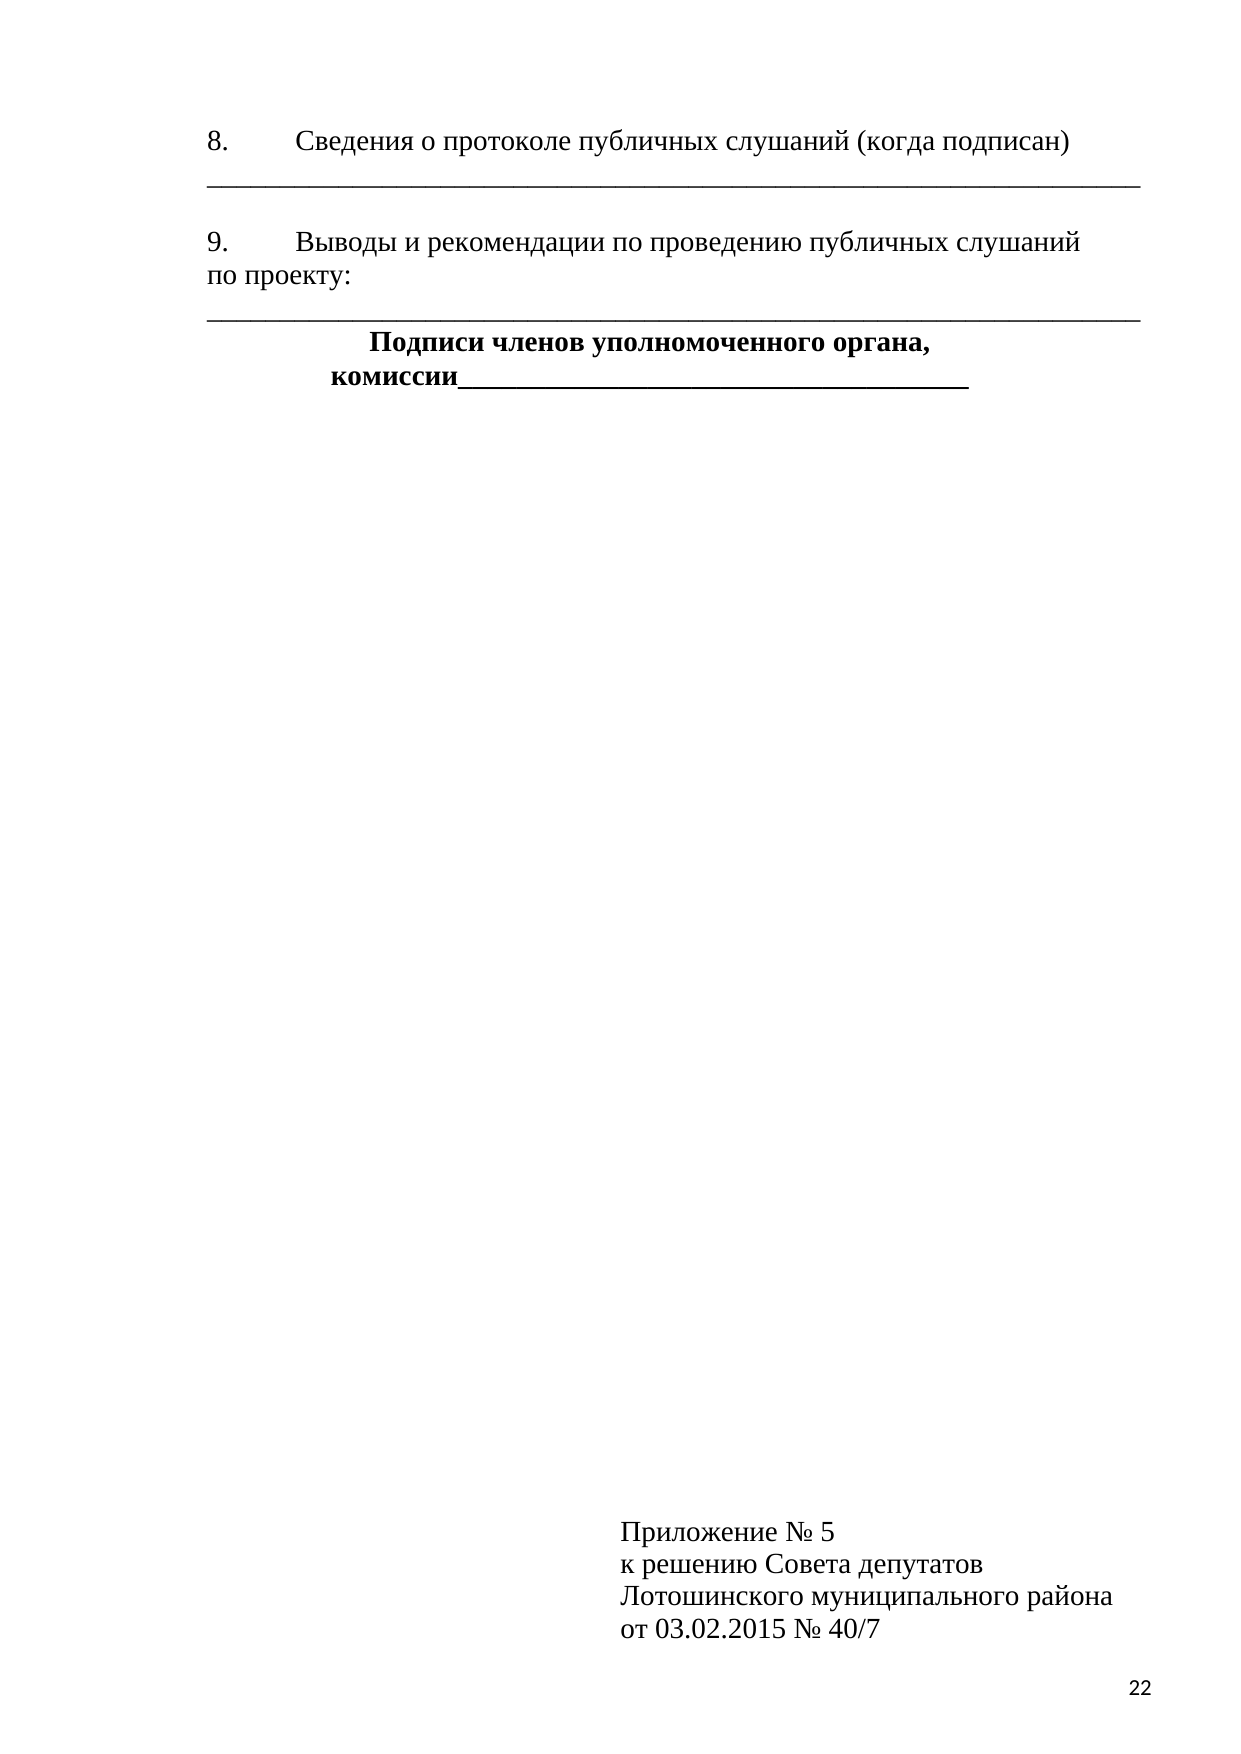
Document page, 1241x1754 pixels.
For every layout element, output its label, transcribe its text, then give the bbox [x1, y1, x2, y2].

title Подписи членов уполномоченного органа, комиссии___________________________________ [148, 324, 1152, 392]
text ________________________________________________________________ [148, 291, 1152, 324]
text по проекту: [148, 257, 1152, 291]
text 8. Сведения о протоколе публичных слушаний (когда подписан) [148, 123, 1152, 157]
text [148, 157, 1152, 190]
title от 03.02.2015 № 40/7 [620, 1611, 1152, 1645]
text Приложение № 5 [620, 1516, 1152, 1547]
text 9. Выводы и рекомендации по проведению публичных слушаний [148, 224, 1152, 257]
text к решению Совета депутатов Лотошинского муниципального района [620, 1547, 1152, 1611]
